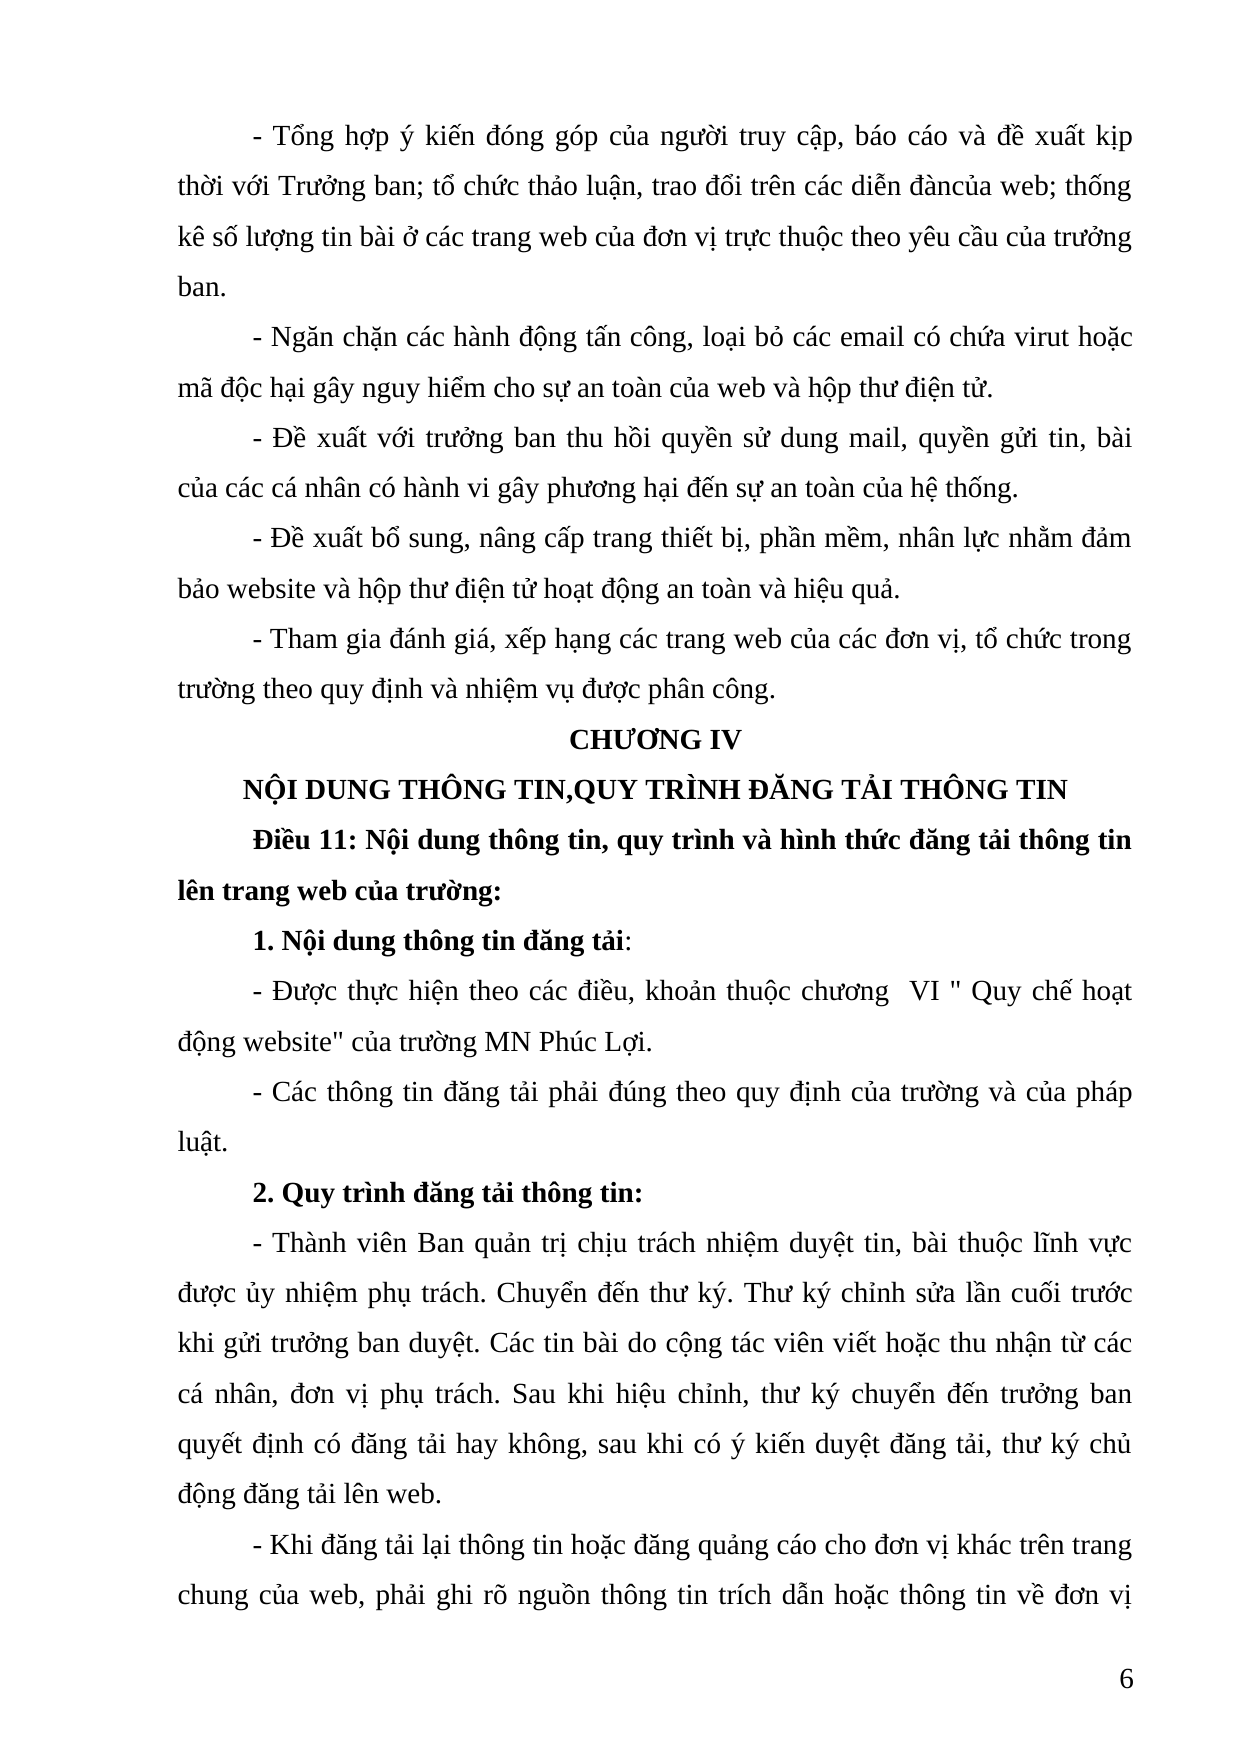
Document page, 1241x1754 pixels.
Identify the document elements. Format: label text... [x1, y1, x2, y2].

text - Ngăn chặn các hành động tấn công, loại bỏ các email có chứa virut hoặc mã độc hại gây nguy hiểm cho sự an toàn của web và hộp thư điện tử. [177, 319, 1134, 403]
text - Các thông tin đăng tải phải đúng theo quy định của trường và của pháp luật. [177, 1074, 1134, 1158]
text - Tổng hợp ý kiến đóng góp của người truy cập, báo cáo và đề xuất kịp thời với Trưởng ban; tổ chức thảo luận, trao đổi trên các diễn đàncủa web; thống kê số lượng tin bài ở các trang web của đơn vị trực thuộc theo yêu cầu của trưởng ban. [177, 118, 1134, 303]
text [177, 1527, 1134, 1611]
text - Đề xuất bổ sung, nâng cấp trang thiết bị, phần mềm, nhân lực nhằm đảm bảo website và hộp thư điện tử hoạt động an toàn và hiệu quả. [177, 521, 1134, 604]
text Điều 11: Nội dung thông tin, quy trình và hình thức đăng tải thông tin lên trang web của trường: [177, 822, 1134, 906]
text CHƯƠNG IV [177, 722, 1134, 755]
text - Được thực hiện theo các điều, khoản thuộc chương VI " Quy chế hoạt động website" của trường MN Phúc Lợi. [177, 973, 1134, 1057]
text - Đề xuất với trưởng ban thu hồi quyền sử dung mail, quyền gửi tin, bài của các cá nhân có hành vi gây phương hại đến sự an toàn của hệ thống. [177, 420, 1134, 504]
text NỘI DUNG THÔNG TIN,QUY TRÌNH ĐĂNG TẢI THÔNG TIN [177, 772, 1134, 806]
text - Thành viên Ban quản trị chịu trách nhiệm duyệt tin, bài thuộc lĩnh vực được ủy nhiệm phụ trách. Chuyển đến thư ký. Thư ký chỉnh sửa lần cuối trước khi gửi trưởng ban duyệt. Các tin bài do cộng tác viên viết hoặc thu nhận từ các cá nhân, đơn vị phụ trách. Sau khi hiệu chỉnh, thư ký chuyển đến trưởng ban quyết định có đăng tải hay không, sau khi có ý kiến duyệt đăng tải, thư ký chủ động đăng tải lên web. [177, 1225, 1134, 1510]
text - Tham gia đánh giá, xếp hạng các trang web của các đơn vị, tổ chức trong trường theo quy định và nhiệm vụ được phân công. [177, 621, 1134, 705]
text 2. Quy trình đăng tải thông tin: [177, 1175, 1134, 1208]
text 1. Nội dung thông tin đăng tải: [177, 923, 1134, 957]
